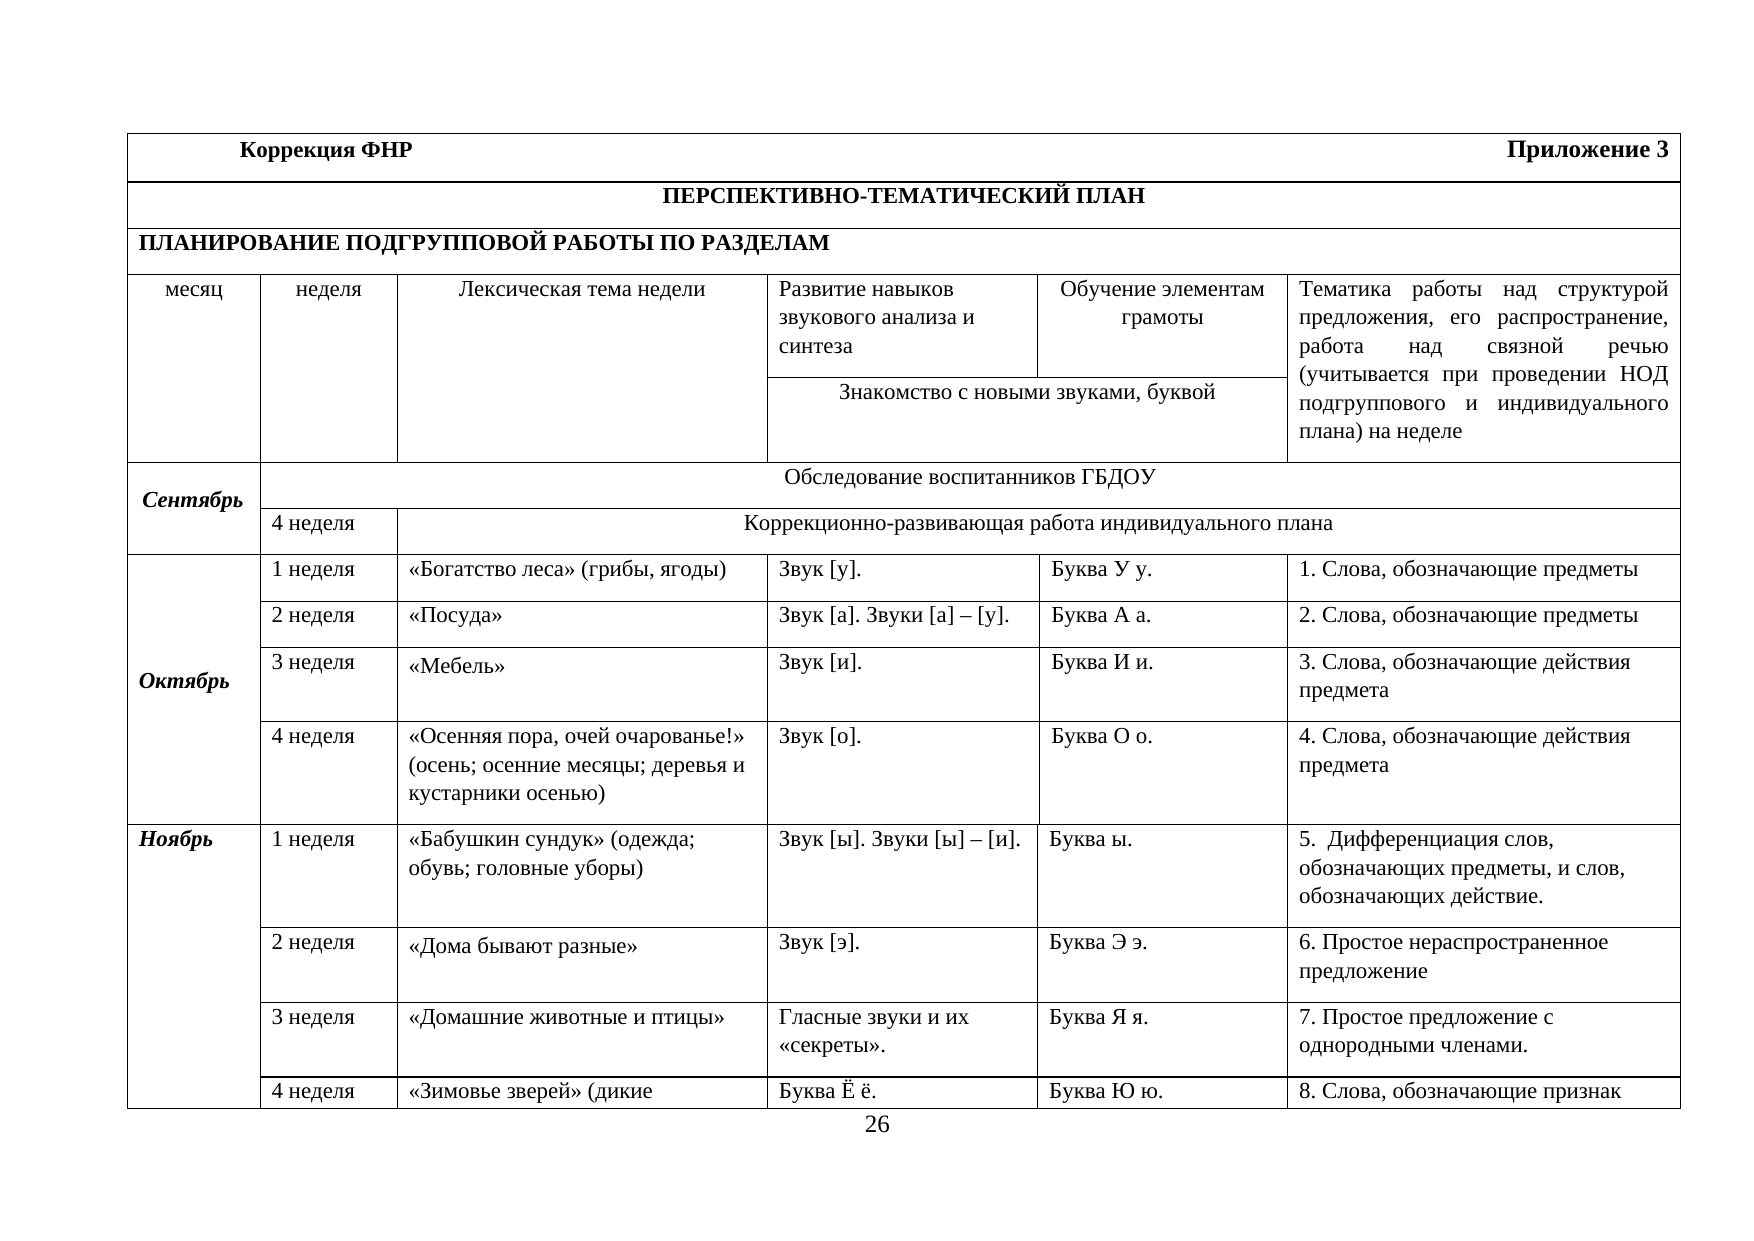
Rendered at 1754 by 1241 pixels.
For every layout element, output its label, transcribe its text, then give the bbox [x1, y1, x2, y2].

table_header Коррекция ФНР Приложение 3 [128, 134, 1680, 181]
table_cell Звук [о]. [768, 722, 1039, 824]
table_cell 3 неделя [261, 648, 397, 721]
table_cell Гласные звуки и их «секреты». [768, 1003, 1037, 1076]
table_cell 2. Слова, обозначающие предметы [1288, 602, 1680, 647]
table_cell Знакомство с новыми звуками, буквой [768, 378, 1287, 462]
table_cell 5. Дифференциация слов, обозначающих предметы, и слов, обозначающих действие. [1288, 825, 1680, 927]
table_cell «Осенняя пора, очей очарованье!» (осень; осенние месяцы; деревья и кустарники осенью) [398, 722, 767, 824]
table_cell Звук [у]. [768, 555, 1039, 601]
table_cell Буква А а. [1040, 602, 1287, 647]
table_cell Буква Ё ё. [768, 1078, 1037, 1108]
table_cell Обучение элементам грамоты [1038, 275, 1287, 377]
table_cell Буква Э э. [1038, 928, 1287, 1002]
table_cell 2 неделя [261, 602, 397, 647]
table_cell Лексическая тема недели [398, 275, 767, 462]
table_cell 7. Простое предложение с однородными членами. [1288, 1003, 1680, 1076]
table_cell 6. Простое нераспространенное предложение [1288, 928, 1680, 1002]
table_cell 2 неделя [261, 928, 397, 1002]
table_cell Буква У у. [1040, 555, 1287, 601]
table_cell неделя [261, 275, 397, 462]
table_cell Звук [и]. [768, 648, 1039, 721]
table_cell Обследование воспитанников ГБДОУ [261, 463, 1680, 508]
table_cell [1288, 1078, 1680, 1108]
table_cell 4 неделя [261, 509, 397, 554]
table_cell 4 неделя [261, 1078, 397, 1108]
table_cell ПЛАНИРОВАНИЕ ПОДГРУППОВОЙ РАБОТЫ ПО РАЗДЕЛАМ [128, 229, 1680, 274]
table_cell Буква О о. [1040, 722, 1287, 824]
table_cell «Домашние животные и птицы» [398, 1003, 767, 1076]
table_cell 3. Слова, обозначающие действия предмета [1288, 648, 1680, 721]
table_cell Октябрь [128, 555, 260, 824]
table_cell Буква И и. [1040, 648, 1287, 721]
table_cell 4. Слова, обозначающие действия предмета [1288, 722, 1680, 824]
table_cell «Посуда» [398, 602, 767, 647]
table_cell «Мебель» [398, 648, 767, 721]
table_cell Развитие навыков звукового анализа и синтеза [768, 275, 1037, 377]
table_cell Буква ы. [1038, 825, 1287, 927]
table_cell Ноябрь [128, 825, 260, 1108]
table_cell 4 неделя [261, 722, 397, 824]
table_cell месяц [128, 275, 260, 462]
table_cell Звук [э]. [768, 928, 1037, 1002]
table_cell 3 неделя [261, 1003, 397, 1076]
table_cell Сентябрь [128, 463, 260, 554]
table_cell «Бабушкин сундук» (одежда; обувь; головные уборы) [398, 825, 767, 927]
table_cell ПЕРСПЕКТИВНО-ТЕМАТИЧЕСКИЙ ПЛАН [128, 183, 1680, 228]
table_cell Звук [а]. Звуки [а] – [у]. [768, 602, 1039, 647]
table_cell «Дома бывают разные» [398, 928, 767, 1002]
table_cell Тематика работы над структурой предложения, его распространение, работа над связной речью (учитывается при проведении НОД подгруппового и индивидуального плана) на неделе [1288, 275, 1680, 462]
table_cell «Богатство леса» (грибы, ягоды) [398, 555, 767, 601]
table_cell 1. Слова, обозначающие предметы [1288, 555, 1680, 601]
table_cell 1 неделя [261, 555, 397, 601]
table_cell Коррекционно-развивающая работа индивидуального плана [398, 509, 1680, 554]
table_cell 1 неделя [261, 825, 397, 927]
table_cell Звук [ы]. Звуки [ы] – [и]. [768, 825, 1037, 927]
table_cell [398, 1078, 767, 1108]
table_cell Буква Я я. [1038, 1003, 1287, 1076]
table_cell Буква Ю ю. [1038, 1078, 1287, 1108]
